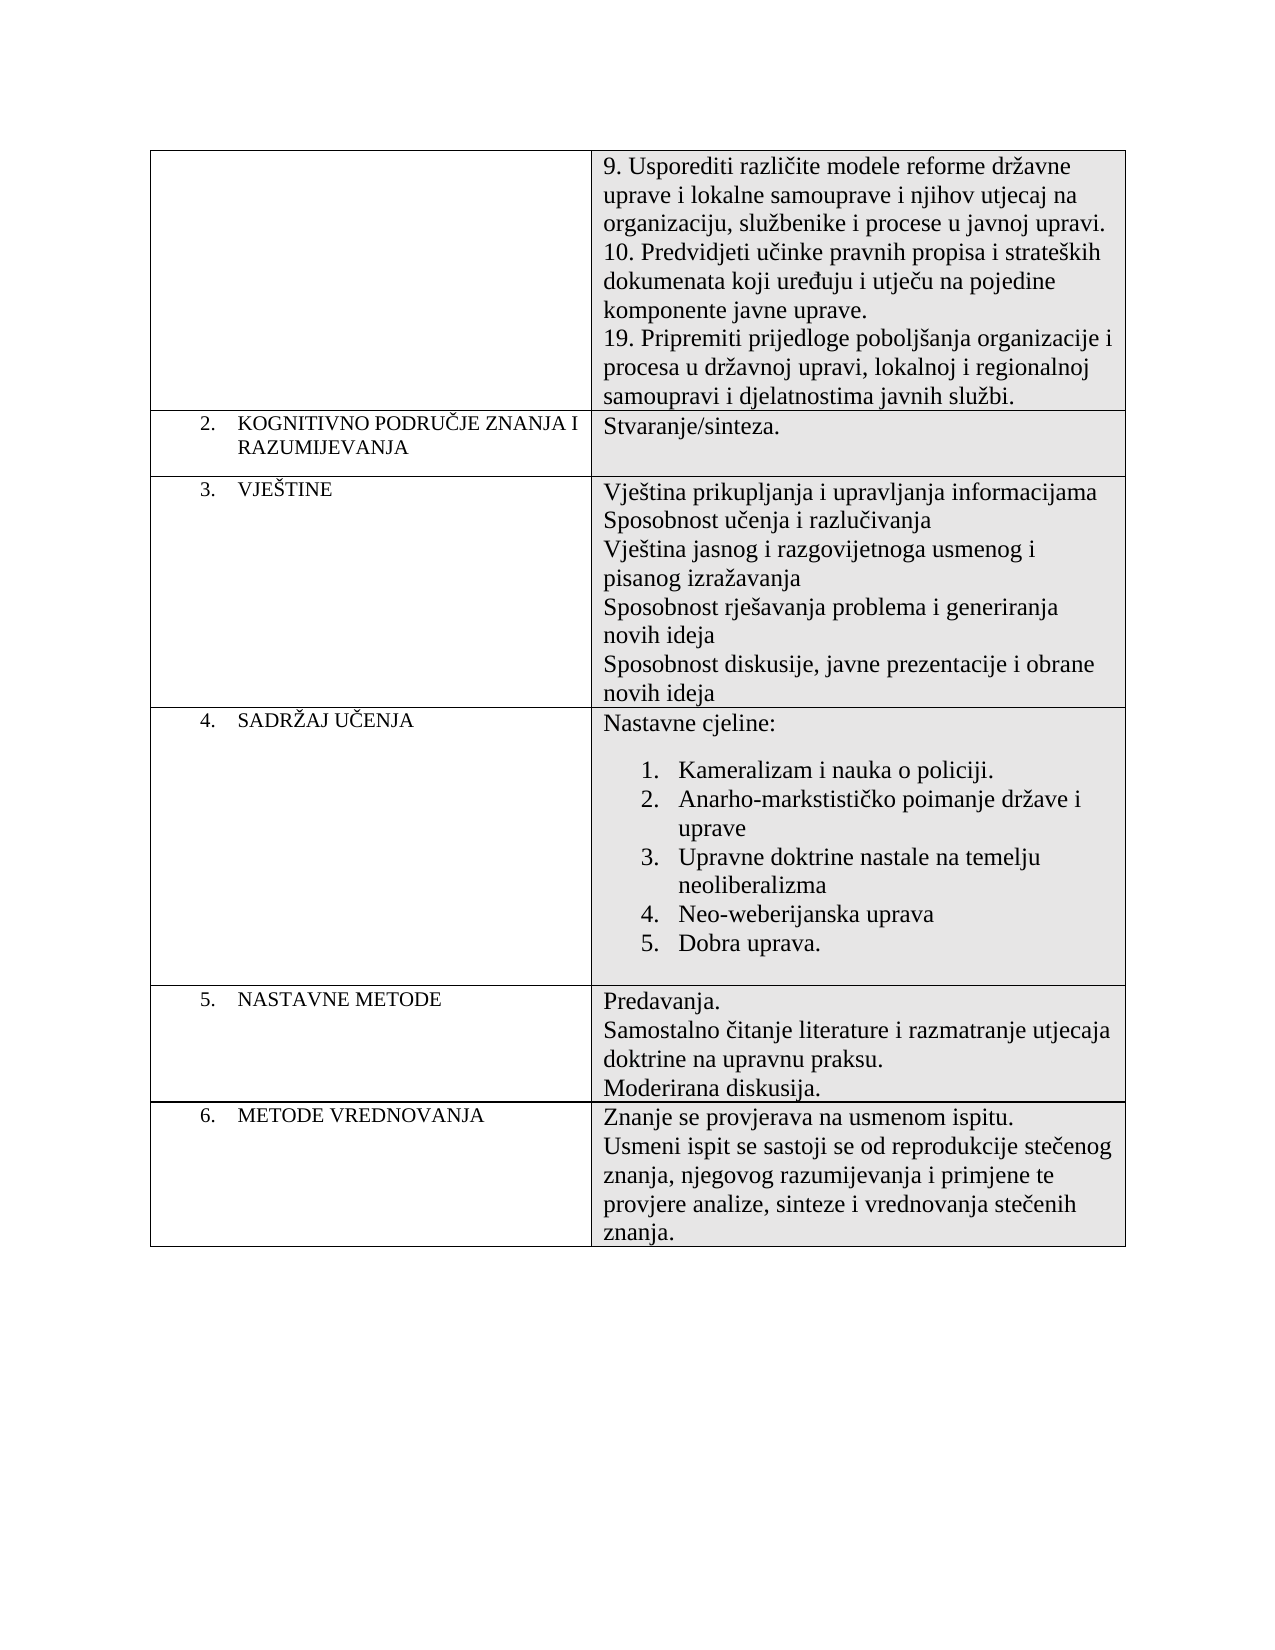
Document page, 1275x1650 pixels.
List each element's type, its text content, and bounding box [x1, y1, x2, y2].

table_cell Znanje se provjerava na usmenom ispitu. Usmeni ispit se sastoji se od reprodukcije stečenog znanja, njegovog razumijevanja i primjene te provjere analize, sinteze i vrednovanja stečenih znanja. [592, 1103, 1125, 1246]
table_cell KOGNITIVNO PODRUČJE ZNANJA I RAZUMIJEVANJA [151, 411, 591, 476]
table_cell NASTAVNE METODE [151, 986, 591, 1101]
table_cell SADRŽAJ UČENJA [151, 708, 591, 985]
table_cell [151, 151, 591, 410]
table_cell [592, 151, 1125, 410]
table_cell METODE VREDNOVANJA [151, 1103, 591, 1246]
table_cell Vještina prikupljanja i upravljanja informacijama Sposobnost učenja i razlučivanja Vještina jasnog i razgovijetnoga usmenog i pisanog izražavanja Sposobnost rješavanja problema i generiranja novih ideja Sposobnost diskusije, javne prezentacije i obrane novih ideja [592, 477, 1125, 707]
table_cell Nastavne cjeline: Kameralizam i nauka o policiji. Anarho-markstističko poimanje države i uprave Upravne doktrine nastale na temelju neoliberalizma Neo-weberijanska uprava Dobra uprava. [592, 708, 1125, 985]
table_cell Predavanja. Samostalno čitanje literature i razmatranje utjecaja doktrine na upravnu praksu. Moderirana diskusija. [592, 986, 1125, 1101]
table_cell VJEŠTINE [151, 477, 591, 707]
table_cell Stvaranje/sinteza. [592, 411, 1125, 476]
